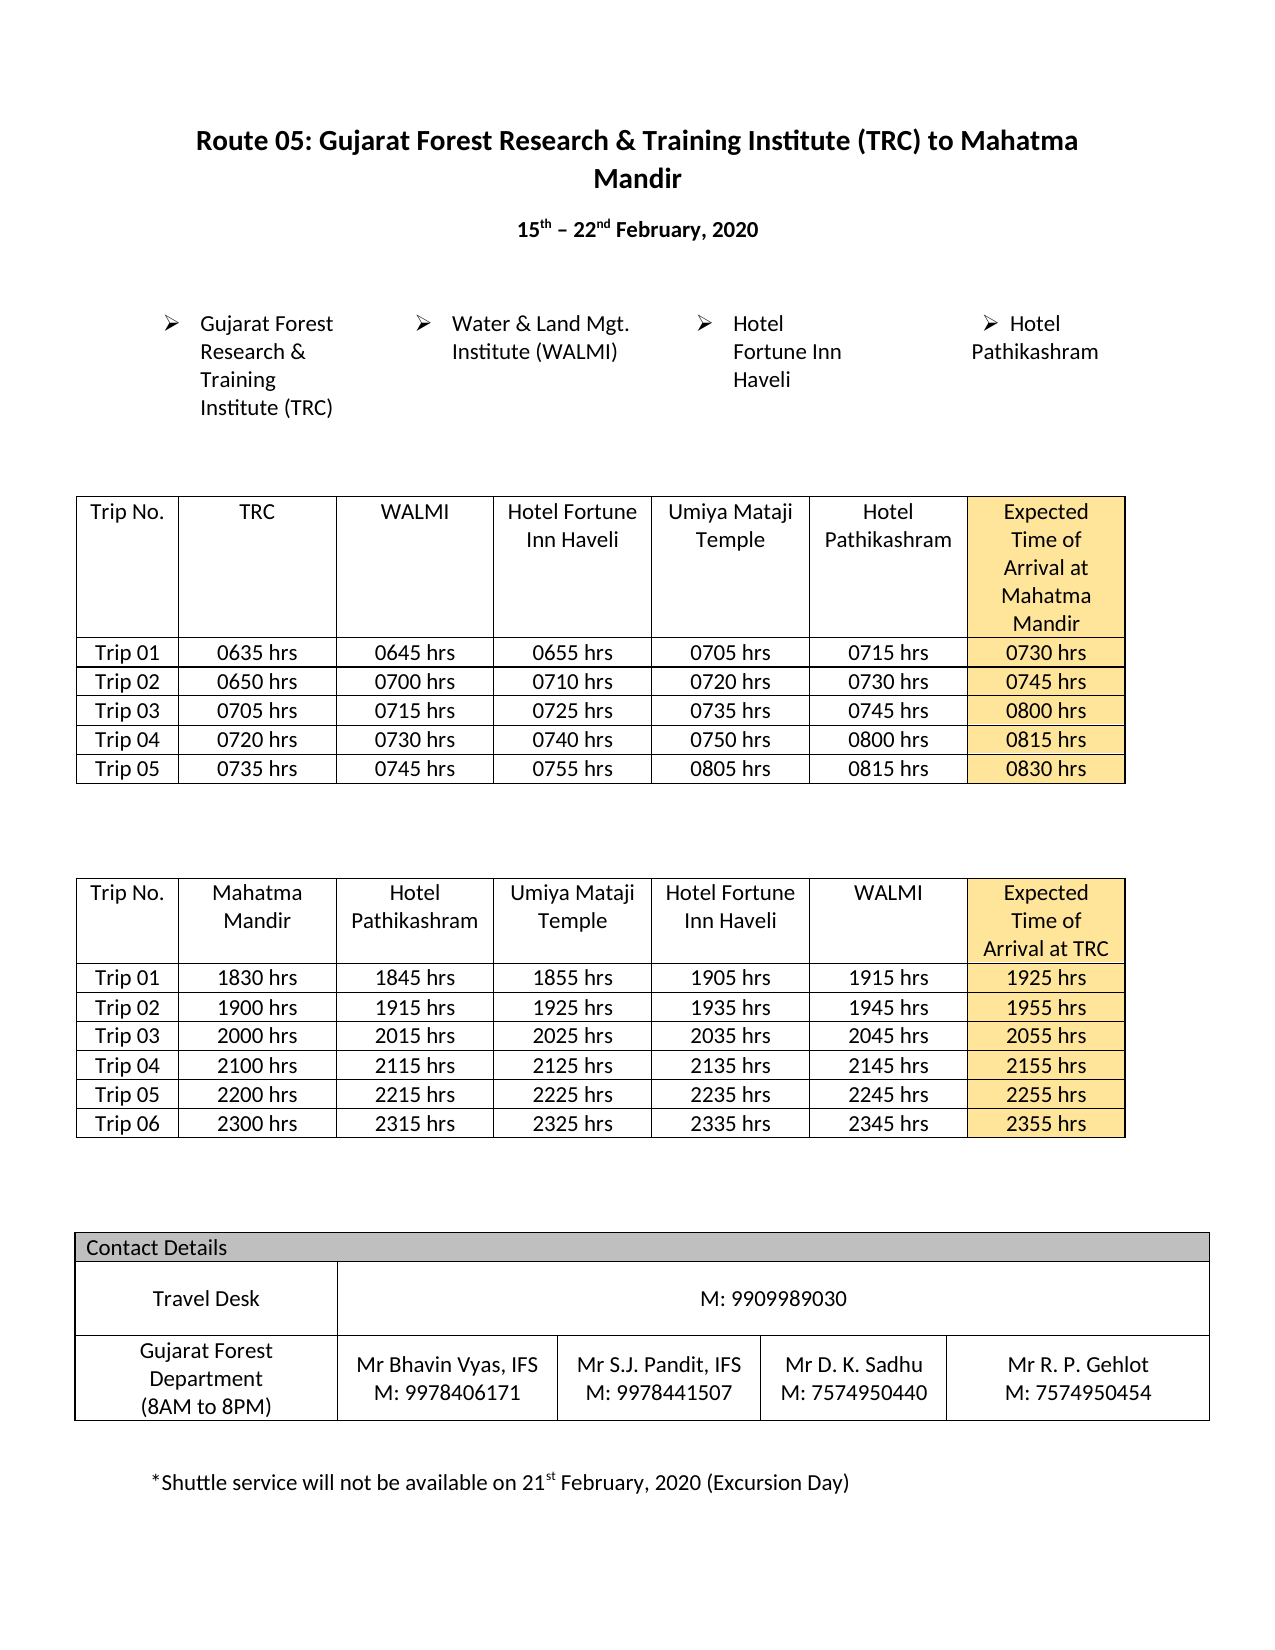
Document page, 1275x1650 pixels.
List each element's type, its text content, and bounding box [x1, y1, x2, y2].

table_cell 1935 hrs [652, 993, 809, 1021]
table_cell 1900 hrs [179, 993, 336, 1021]
table_cell 0745 hrs [968, 668, 1124, 695]
table_cell 2035 hrs [652, 1022, 809, 1050]
table_cell Trip 01 [77, 638, 178, 666]
table_cell 0745 hrs [810, 696, 967, 724]
table_cell 2300 hrs [179, 1109, 336, 1137]
table_cell 0815 hrs [968, 726, 1124, 753]
table_cell Trip 05 [77, 1080, 178, 1108]
table_cell 0700 hrs [337, 668, 493, 695]
table_cell 1855 hrs [494, 964, 651, 992]
table_cell Gujarat Forest Department (8AM to 8PM) [76, 1336, 337, 1420]
table_cell 0635 hrs [179, 638, 336, 666]
table_cell Travel Desk [76, 1262, 337, 1335]
table_cell 2335 hrs [652, 1109, 809, 1137]
table_cell 2015 hrs [337, 1022, 493, 1050]
table_cell Mr Bhavin Vyas, IFS M: 9978406171 [338, 1336, 557, 1420]
table_cell Trip 03 [77, 696, 178, 724]
table_cell 0650 hrs [179, 668, 336, 695]
table_cell 0715 hrs [337, 696, 493, 724]
table_cell 2325 hrs [494, 1109, 651, 1137]
table_cell 2200 hrs [179, 1080, 336, 1108]
table_header Trip No. [77, 879, 178, 962]
table_header WALMI [337, 497, 493, 637]
table_cell 2345 hrs [810, 1109, 967, 1137]
table_header Umiya Mataji Temple [652, 497, 809, 637]
table_cell 1925 hrs [494, 993, 651, 1021]
table_cell 2100 hrs [179, 1051, 336, 1079]
table_header TRC [179, 497, 336, 637]
table_cell 2135 hrs [652, 1051, 809, 1079]
table_cell Mr D. K. Sadhu M: 7574950440 [761, 1336, 946, 1420]
table_cell 0730 hrs [337, 726, 493, 753]
table_cell Trip 01 [77, 964, 178, 992]
table_cell 0800 hrs [968, 696, 1124, 724]
table_cell 2235 hrs [652, 1080, 809, 1108]
table_cell 0735 hrs [179, 755, 336, 783]
table_cell 0645 hrs [337, 638, 493, 666]
table_cell Trip 05 [77, 755, 178, 783]
table_cell Mr S.J. Pandit, IFS M: 9978441507 [558, 1336, 760, 1420]
table_cell 0755 hrs [494, 755, 651, 783]
table_cell 0735 hrs [652, 696, 809, 724]
text *Shuttle service will not be available on 21st February, 2020 (Excursion Day) [150, 1468, 1125, 1496]
table_cell Mr R. P. Gehlot M: 7574950454 [947, 1336, 1209, 1420]
table_cell 1925 hrs [968, 964, 1124, 992]
table_header Expected Time of Arrival at TRC [968, 879, 1124, 962]
table_cell 2155 hrs [968, 1051, 1124, 1079]
table_cell 0750 hrs [652, 726, 809, 753]
table_cell 2315 hrs [337, 1109, 493, 1137]
table_header Hotel Fortune Inn Haveli [494, 497, 651, 637]
table_header Mahatma Mandir [179, 879, 336, 962]
table_cell 2225 hrs [494, 1080, 651, 1108]
table_cell 2255 hrs [968, 1080, 1124, 1108]
table_header Hotel Pathikashram [810, 497, 967, 637]
table_cell 2125 hrs [494, 1051, 651, 1079]
table_cell 2355 hrs [968, 1109, 1124, 1137]
table_header Contact Details [76, 1233, 1209, 1261]
table_cell M: 9909989030 [338, 1262, 1209, 1335]
table_header Expected Time of Arrival at Mahatma Mandir [968, 497, 1124, 637]
table_header Hotel Fortune Inn Haveli [652, 879, 809, 962]
table_cell 0720 hrs [652, 668, 809, 695]
table_cell 2045 hrs [810, 1022, 967, 1050]
table_cell 1845 hrs [337, 964, 493, 992]
table_cell 0725 hrs [494, 696, 651, 724]
table_cell 0805 hrs [652, 755, 809, 783]
table_header Gujarat Forest Research & Training Institute (TRC) [114, 309, 366, 449]
table_cell 1905 hrs [652, 964, 809, 992]
table_cell 2055 hrs [968, 1022, 1124, 1050]
table_cell Trip 06 [77, 1109, 178, 1137]
table_cell 0710 hrs [494, 668, 651, 695]
table_cell 2245 hrs [810, 1080, 967, 1108]
table_cell 2000 hrs [179, 1022, 336, 1050]
table_cell 0800 hrs [810, 726, 967, 753]
table_cell 1915 hrs [337, 993, 493, 1021]
table_cell 1955 hrs [968, 993, 1124, 1021]
table_cell 0655 hrs [494, 638, 651, 666]
table_cell 0730 hrs [968, 638, 1124, 666]
table_cell 0705 hrs [179, 696, 336, 724]
table_cell 0815 hrs [810, 755, 967, 783]
table_cell 2145 hrs [810, 1051, 967, 1079]
table_cell 1945 hrs [810, 993, 967, 1021]
table_header Hotel Fortune Inn Haveli [647, 309, 862, 449]
table_cell 1915 hrs [810, 964, 967, 992]
text 15th – 22nd February, 2020 [150, 215, 1125, 243]
table_cell 0730 hrs [810, 668, 967, 695]
table_cell Trip 04 [77, 1051, 178, 1079]
table_header WALMI [810, 879, 967, 962]
table_cell 0830 hrs [968, 755, 1124, 783]
table_cell Trip 04 [77, 726, 178, 753]
text Route 05: Gujarat Forest Research & Training Institute (TRC) to Mahatma Mandir [150, 122, 1125, 196]
table_cell 0745 hrs [337, 755, 493, 783]
table_cell Trip 03 [77, 1022, 178, 1050]
table_cell 0715 hrs [810, 638, 967, 666]
table_cell 2215 hrs [337, 1080, 493, 1108]
table_cell 2025 hrs [494, 1022, 651, 1050]
table_cell 2115 hrs [337, 1051, 493, 1079]
table_cell Trip 02 [77, 668, 178, 695]
table_cell 0740 hrs [494, 726, 651, 753]
table_header Hotel Pathikashram [337, 879, 493, 962]
table_header Water & Land Mgt. Institute (WALMI) [366, 309, 647, 449]
table_cell 0720 hrs [179, 726, 336, 753]
table_header Umiya Mataji Temple [494, 879, 651, 962]
table_cell 1830 hrs [179, 964, 336, 992]
table_header Trip No. [77, 497, 178, 637]
table_cell 0705 hrs [652, 638, 809, 666]
table_cell Trip 02 [77, 993, 178, 1021]
table_header Hotel Pathikashram [863, 309, 1126, 449]
